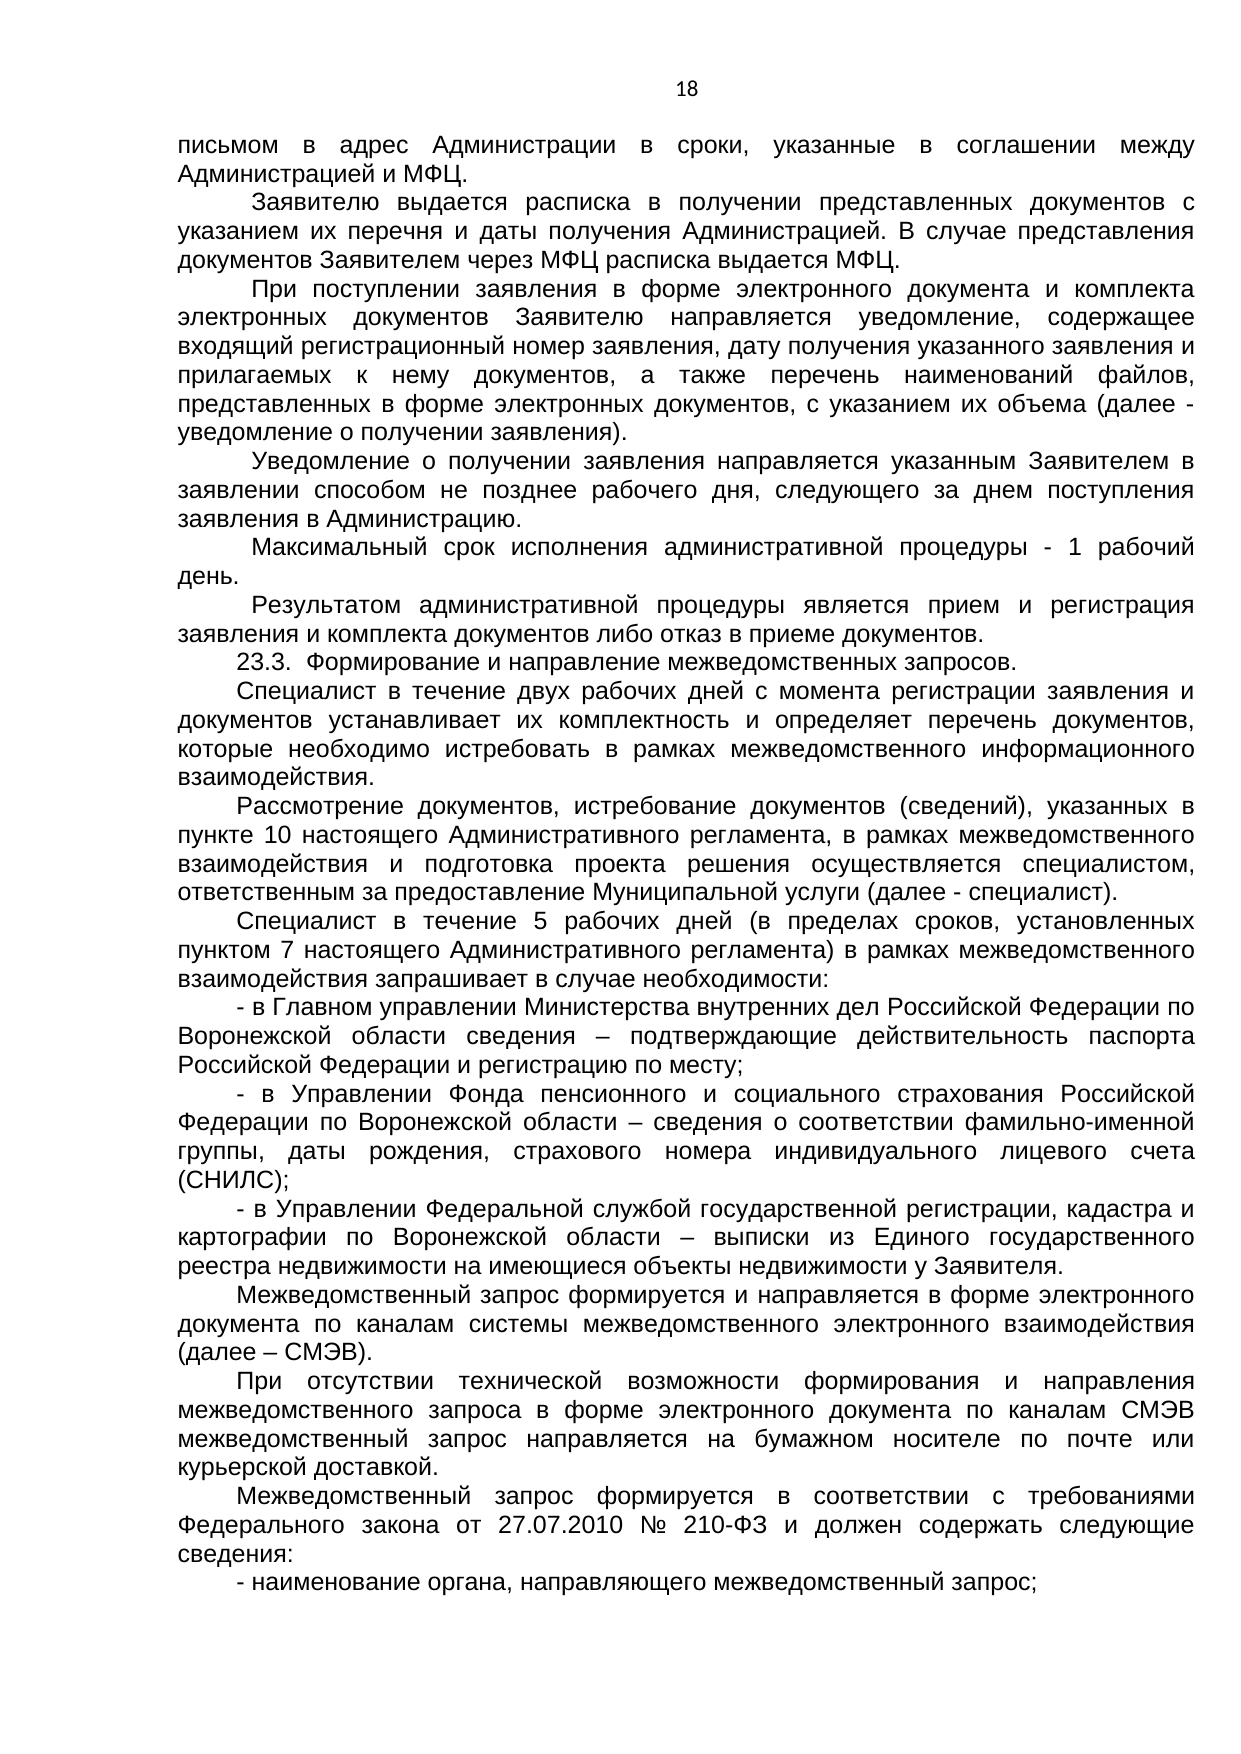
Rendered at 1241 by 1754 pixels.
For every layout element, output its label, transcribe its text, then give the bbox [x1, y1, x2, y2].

text 23.3. Формирование и направление межведомственных запросов. [177, 647, 1196, 676]
text Специалист в течение 5 рабочих дней (в пределах сроков, установленных пунктом 7 настоящего Административного регламента) в рамках межведомственного взаимодействия запрашивает в случае необходимости: [177, 906, 1196, 992]
text При поступлении заявления в форме электронного документа и комплекта электронных документов Заявителю направляется уведомление, содержащее входящий регистрационный номер заявления, дату получения указанного заявления и прилагаемых к нему документов, а также перечень наименований файлов, представленных в форме электронных документов, с указанием их объема (далее - уведомление о получении заявления). [177, 273, 1196, 446]
text - в Управлении Фонда пенсионного и социального страхования Российской Федерации по Воронежской области – сведения о соответствии фамильно-именной группы, даты рождения, страхового номера индивидуального лицевого счета (СНИЛС); [177, 1078, 1196, 1193]
text Уведомление о получении заявления направляется указанным Заявителем в заявлении способом не позднее рабочего дня, следующего за днем поступления заявления в Администрацию. [177, 446, 1196, 532]
text - в Управлении Федеральной службой государственной регистрации, кадастра и картографии по Воронежской области – выписки из Единого государственного реестра недвижимости на имеющиеся объекты недвижимости у Заявителя. [177, 1193, 1196, 1280]
text Межведомственный запрос формируется и направляется в форме электронного документа по каналам системы межведомственного электронного взаимодействия (далее – СМЭВ). [177, 1280, 1196, 1366]
text Заявителю выдается расписка в получении представленных документов с указанием их перечня и даты получения Администрацией. В случае представления документов Заявителем через МФЦ расписка выдается МФЦ. [177, 187, 1196, 273]
text - в Главном управлении Министерства внутренних дел Российской Федерации по Воронежской области сведения – подтверждающие действительность паспорта Российской Федерации и регистрацию по месту; [177, 992, 1196, 1078]
text Рассмотрение документов, истребование документов (сведений), указанных в пункте 10 настоящего Административного регламента, в рамках межведомственного взаимодействия и подготовка проекта решения осуществляется специалистом, ответственным за предоставление Муниципальной услуги (далее - специалист). [177, 791, 1196, 906]
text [177, 130, 1196, 187]
text - наименование органа, направляющего межведомственный запрос; [177, 1567, 1196, 1596]
text Максимальный срок исполнения административной процедуры - 1 рабочий день. [177, 532, 1196, 590]
text Результатом административной процедуры является прием и регистрация заявления и комплекта документов либо отказ в приеме документов. [177, 590, 1196, 647]
text Межведомственный запрос формируется в соответствии с требованиями Федерального закона от 27.07.2010 № 210-ФЗ и должен содержать следующие сведения: [177, 1481, 1196, 1567]
text При отсутствии технической возможности формирования и направления межведомственного запроса в форме электронного документа по каналам СМЭВ межведомственный запрос направляется на бумажном носителе по почте или курьерской доставкой. [177, 1366, 1196, 1481]
text Специалист в течение двух рабочих дней с момента регистрации заявления и документов устанавливает их комплектность и определяет перечень документов, которые необходимо истребовать в рамках межведомственного информационного взаимодействия. [177, 676, 1196, 791]
